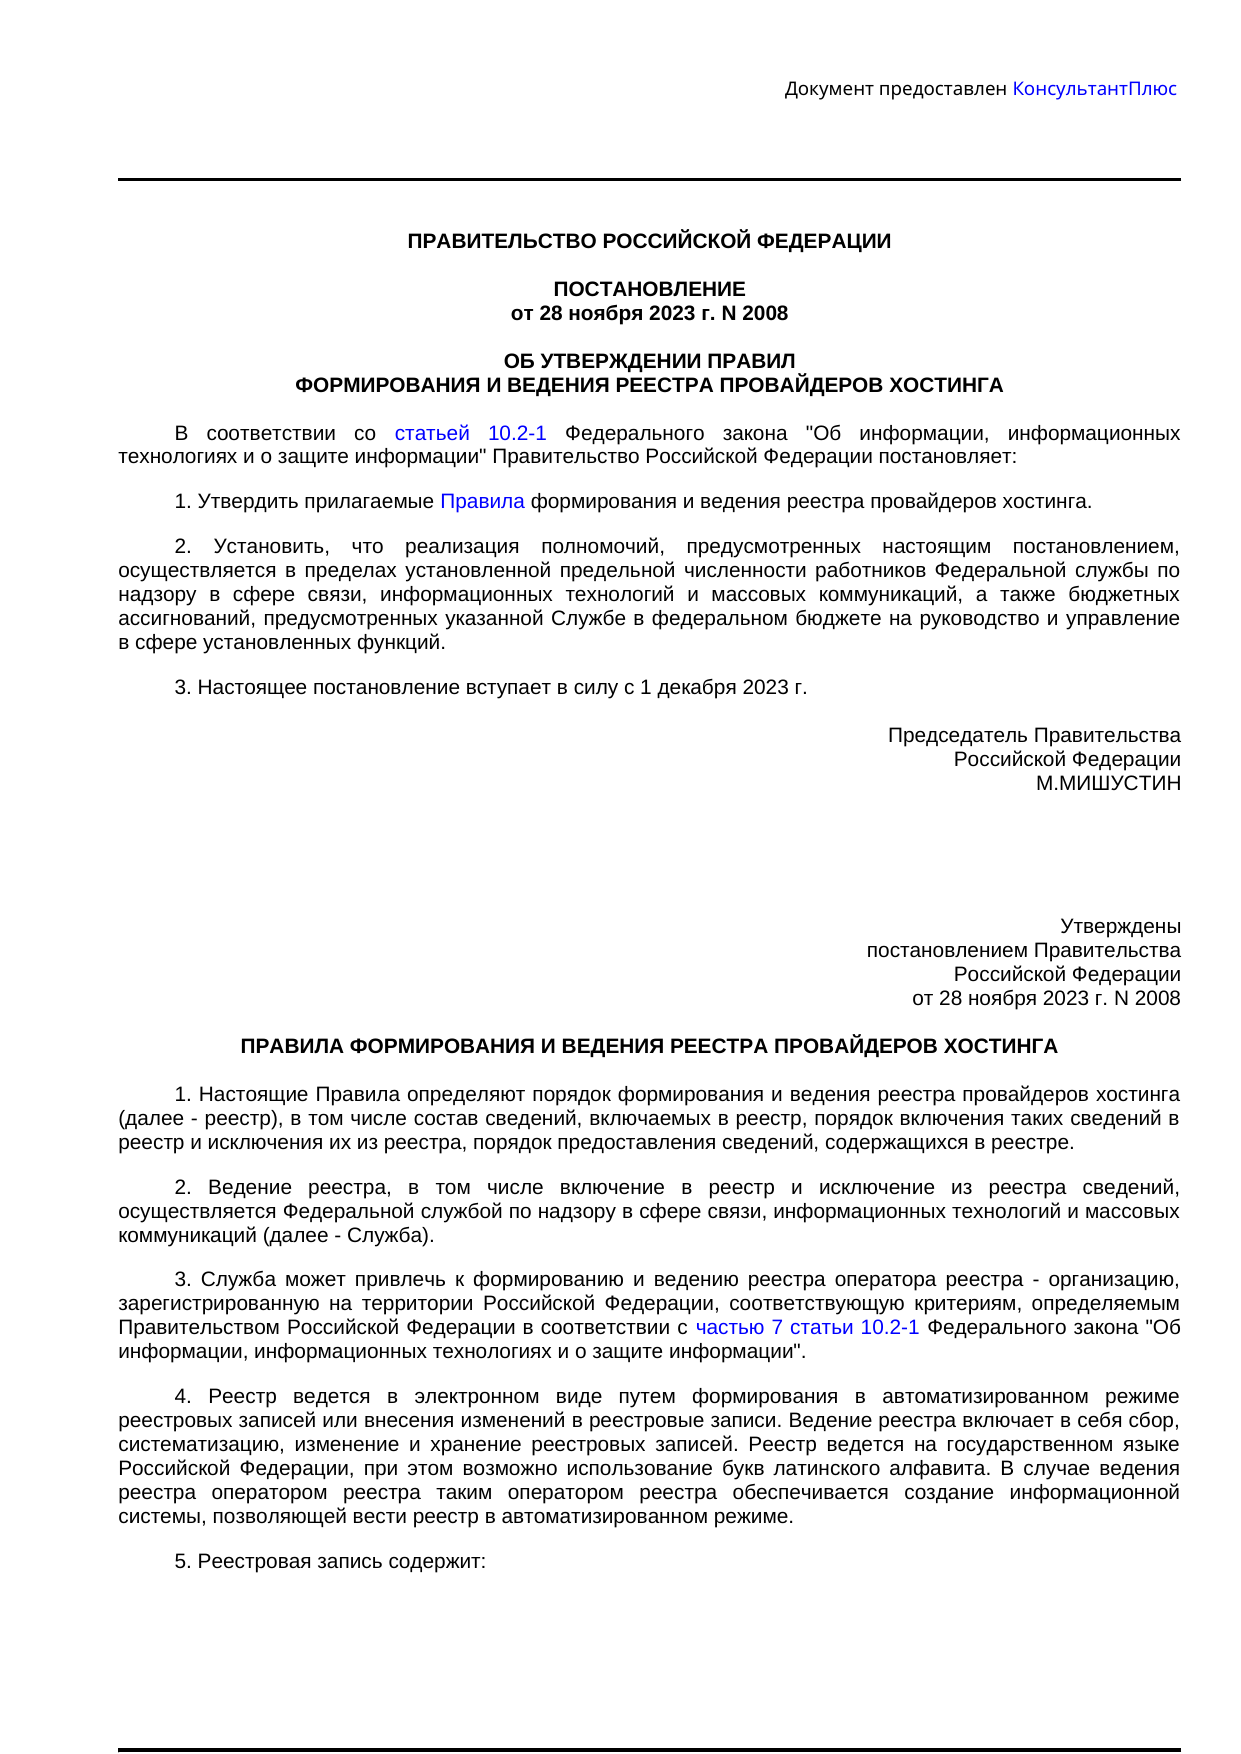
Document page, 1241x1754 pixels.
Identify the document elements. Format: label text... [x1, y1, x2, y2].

text 4. Реестр ведется в электронном виде путем формирования в автоматизированном режиме реестровых записей или внесения изменений в реестровые записи. Ведение реестра включает в себя сбор, систематизацию, изменение и хранение реестровых записей. Реестр ведется на государственном языке Российской Федерации, при этом возможно использование букв латинского алфавита. В случае ведения реестра оператором реестра таким оператором реестра обеспечивается создание информационной системы, позволяющей вести реестр в автоматизированном режиме. [118, 1384, 1181, 1528]
text 1. Утвердить прилагаемые Правила формирования и ведения реестра провайдеров хостинга. [118, 489, 1181, 513]
text 3. Служба может привлечь к формированию и ведению реестра оператора реестра - организацию, зарегистрированную на территории Российской Федерации, соответствующую критериям, определяемым Правительством Российской Федерации в соответствии с частью 7 статьи 10.2-1 Федерального закона "Об информации, информационных технологиях и о защите информации". [118, 1267, 1181, 1363]
text от 28 ноября 2023 г. N 2008 [118, 986, 1181, 1010]
title ПРАВИЛА ФОРМИРОВАНИЯ И ВЕДЕНИЯ РЕЕСТРА ПРОВАЙДЕРОВ ХОСТИНГА [118, 1034, 1181, 1058]
title ОБ УТВЕРЖДЕНИИ ПРАВИЛ [118, 348, 1181, 372]
text В соответствии со статьей 10.2-1 Федерального закона "Об информации, информационных технологиях и о защите информации" Правительство Российской Федерации постановляет: [118, 420, 1181, 468]
text 2. Установить, что реализация полномочий, предусмотренных настоящим постановлением, осуществляется в пределах установленной предельной численности работников Федеральной службы по надзору в сфере связи, информационных технологий и массовых коммуникаций, а также бюджетных ассигнований, предусмотренных указанной Службе в федеральном бюджете на руководство и управление в сфере установленных функций. [118, 534, 1181, 654]
text 2. Ведение реестра, в том числе включение в реестр и исключение из реестра сведений, осуществляется Федеральной службой по надзору в сфере связи, информационных технологий и массовых коммуникаций (далее - Служба). [118, 1174, 1181, 1246]
text Российской Федерации [118, 746, 1181, 770]
text 3. Настоящее постановление вступает в силу с 1 декабря 2023 г. [118, 674, 1181, 698]
text Председатель Правительства [118, 722, 1181, 746]
title ПОСТАНОВЛЕНИЕ [118, 277, 1181, 301]
text Утверждены [118, 914, 1181, 938]
text Российской Федерации [118, 962, 1181, 986]
text 1. Настоящие Правила определяют порядок формирования и ведения реестра провайдеров хостинга (далее - реестр), в том числе состав сведений, включаемых в реестр, порядок включения таких сведений в реестр и исключения их из реестра, порядок предоставления сведений, содержащихся в реестре. [118, 1082, 1181, 1154]
title ФОРМИРОВАНИЯ И ВЕДЕНИЯ РЕЕСТРА ПРОВАЙДЕРОВ ХОСТИНГА [118, 372, 1181, 396]
title ПРАВИТЕЛЬСТВО РОССИЙСКОЙ ФЕДЕРАЦИИ [118, 229, 1181, 253]
text М.МИШУСТИН [118, 770, 1181, 794]
text постановлением Правительства [118, 938, 1181, 962]
text 5. Реестровая запись содержит: [118, 1548, 1181, 1572]
title от 28 ноября 2023 г. N 2008 [118, 301, 1181, 324]
